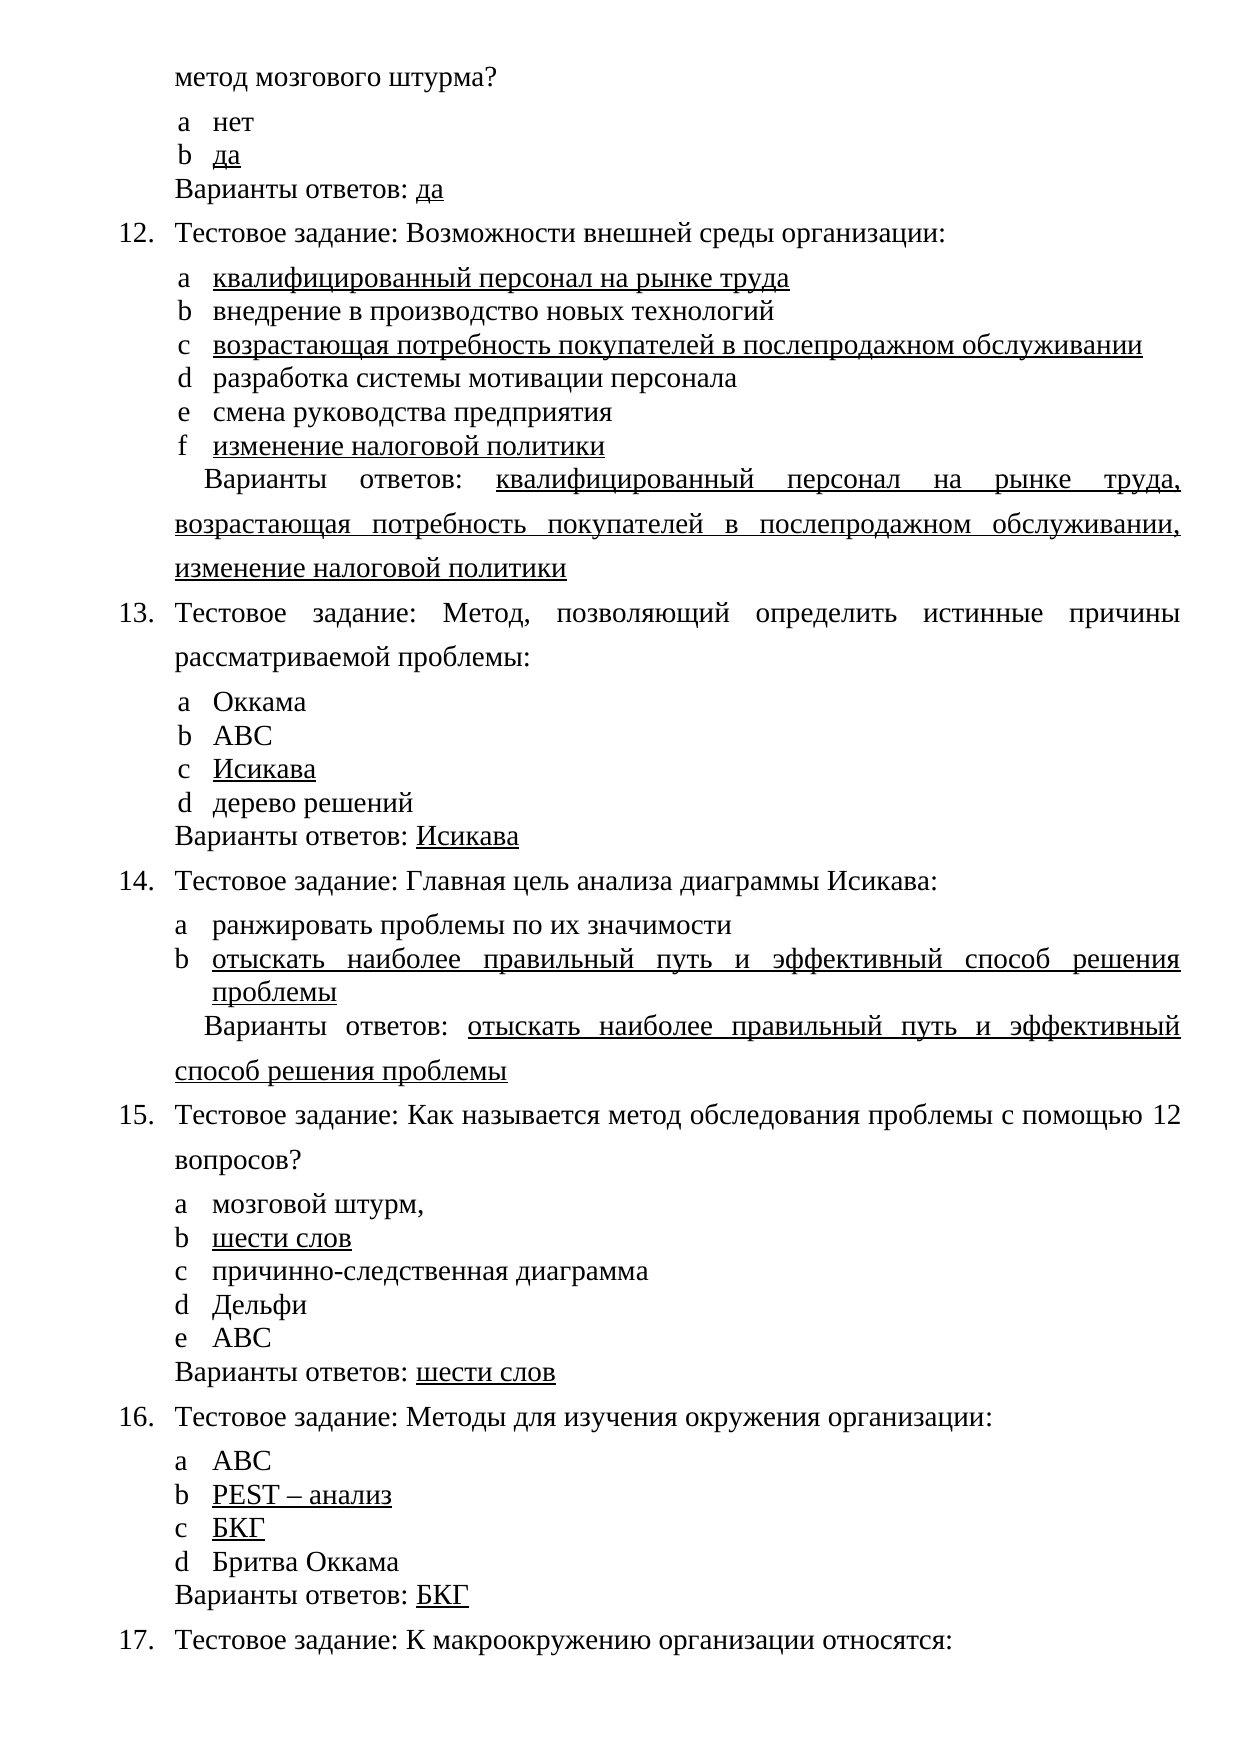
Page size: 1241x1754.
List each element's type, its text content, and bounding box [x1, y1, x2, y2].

text Варианты ответов: да [118, 171, 1181, 204]
list АВС [177, 718, 1181, 751]
list АВС [174, 1321, 1181, 1354]
list Дельфи [174, 1287, 1181, 1321]
text 16. Тестовое задание: Методы для изучения окружения организации: [118, 1399, 1181, 1432]
text 13. Тестовое задание: Метод, позволяющий определить истинные причины рассматриваемой проблемы: [118, 595, 1181, 673]
text Варианты ответов: БКГ [118, 1577, 1181, 1611]
text Варианты ответов: Исикава [118, 818, 1181, 852]
text 15. Тестовое задание: Как называется метод обследования проблемы с помощью 12 вопросов? [118, 1097, 1181, 1175]
list нет [177, 104, 1181, 137]
list дерево решений [177, 785, 1181, 818]
list да [177, 137, 1181, 171]
text Варианты ответов: отыскать наиболее правильный путь и эффективный способ решения проблемы [174, 1008, 1181, 1086]
list смена руководства предприятия [177, 394, 1181, 428]
list Исикава [177, 751, 1181, 785]
list ранжировать проблемы по их значимости [174, 907, 1181, 941]
list Бритва Оккама [174, 1544, 1181, 1577]
list АВС [174, 1443, 1181, 1477]
text Варианты ответов: квалифицированный персонал на рынке труда, возрастающая потребность покупателей в послепродажном обслуживании, изменение налоговой политики [174, 536, 1181, 584]
list БКГ [174, 1510, 1181, 1544]
text 14. Тестовое задание: Главная цель анализа диаграммы Исикава: [118, 863, 1181, 896]
list отыскать наиболее правильный путь и эффективный способ решения проблемы [174, 941, 1181, 1008]
list квалифицированный персонал на рынке труда [177, 260, 1181, 293]
list Оккама [177, 684, 1181, 718]
list мозговой штурм, [174, 1186, 1181, 1220]
text 12. Тестовое задание: Возможности внешней среды организации: [118, 215, 1181, 249]
list шести слов [174, 1220, 1181, 1253]
text Варианты ответов: шести слов [118, 1354, 1181, 1388]
list возрастающая потребность покупателей в послепродажном обслуживании [177, 327, 1181, 361]
list причинно-следственная диаграмма [174, 1253, 1181, 1287]
text Варианты ответов: квалифицированный персонал на рынке труда, возрастающая потребность покупателей в послепродажном обслуживании, изменение налоговой политики [174, 461, 1181, 535]
list внедрение в производство новых технологий [177, 293, 1181, 327]
list разработка системы мотивации персонала [177, 361, 1181, 394]
text 17. Тестовое задание: К макроокружению организации относятся: [118, 1622, 1181, 1656]
list PEST – анализ [174, 1477, 1181, 1510]
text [118, 59, 1181, 93]
list изменение налоговой политики [177, 428, 1181, 461]
